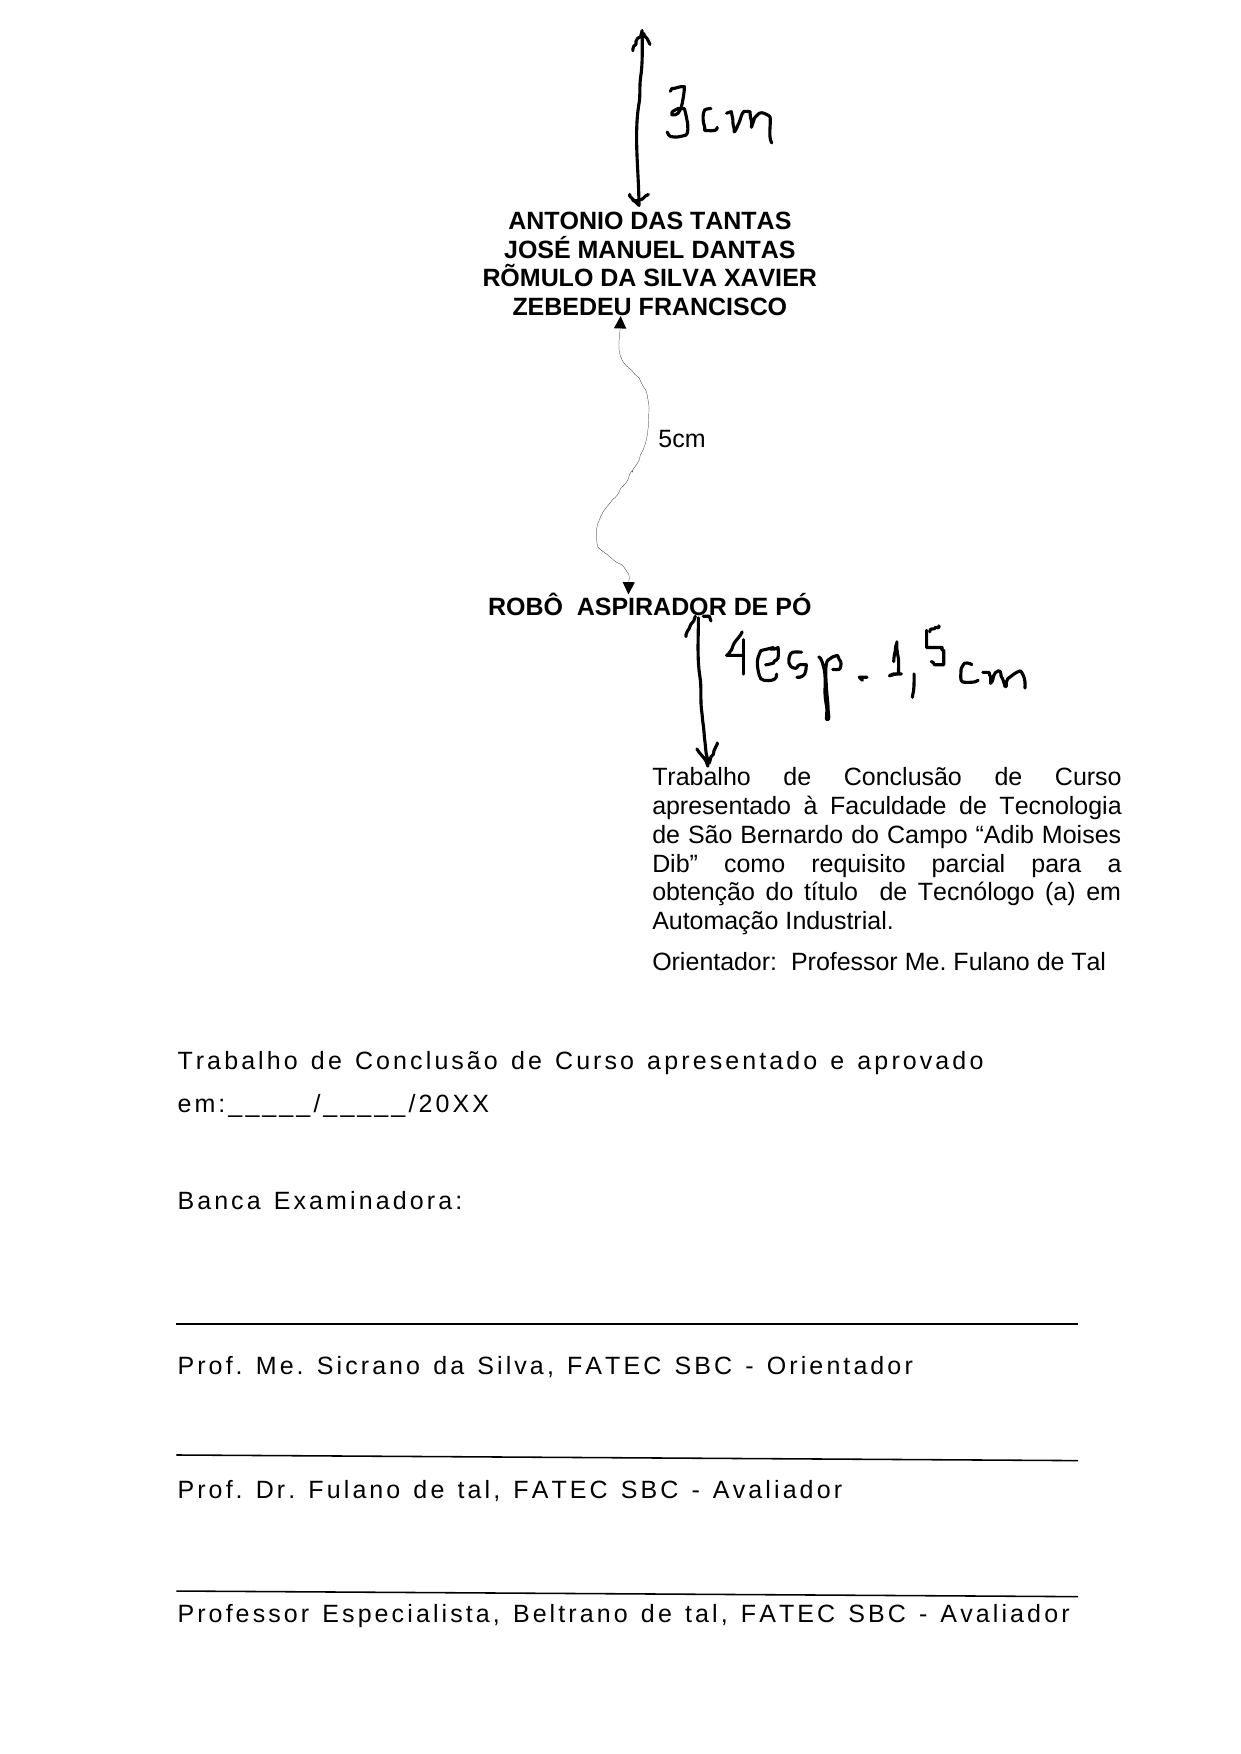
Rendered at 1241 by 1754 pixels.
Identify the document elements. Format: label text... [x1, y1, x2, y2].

text JOSÉ MANUEL DANTAS [177, 235, 1122, 263]
text RÕMULO DA SILVA XAVIER [177, 263, 1122, 292]
text ZEBEDEU FRANCISCO [177, 292, 1122, 321]
text ANTONIO DAS TANTAS [177, 206, 1122, 235]
subtitle ROBÔ ASPIRADOR DE PÓ [177, 592, 1122, 620]
text Orientador: Professor Me. Fulano de Tal [652, 947, 1122, 976]
text Banca Examinadora: [177, 1186, 1122, 1215]
text Prof. Me. Sicrano da Silva, FATEC SBC - Orientador [177, 1351, 1122, 1380]
text Trabalho de Conclusão de Curso apresentado à Faculdade de Tecnologia de São Bernardo do Campo “Adib Moises Dib” como requisito parcial para a obtenção do título de Tecnólogo (a) em Automação Industrial. [652, 762, 1122, 935]
text Professor Especialista, Beltrano de tal, FATEC SBC - Avaliador [177, 1598, 1122, 1627]
text Prof. Dr. Fulano de tal, FATEC SBC - Avaliador [177, 1475, 1122, 1503]
text Trabalho de Conclusão de Curso apresentado e aprovado em:_____/_____/20XX [177, 1046, 1122, 1118]
